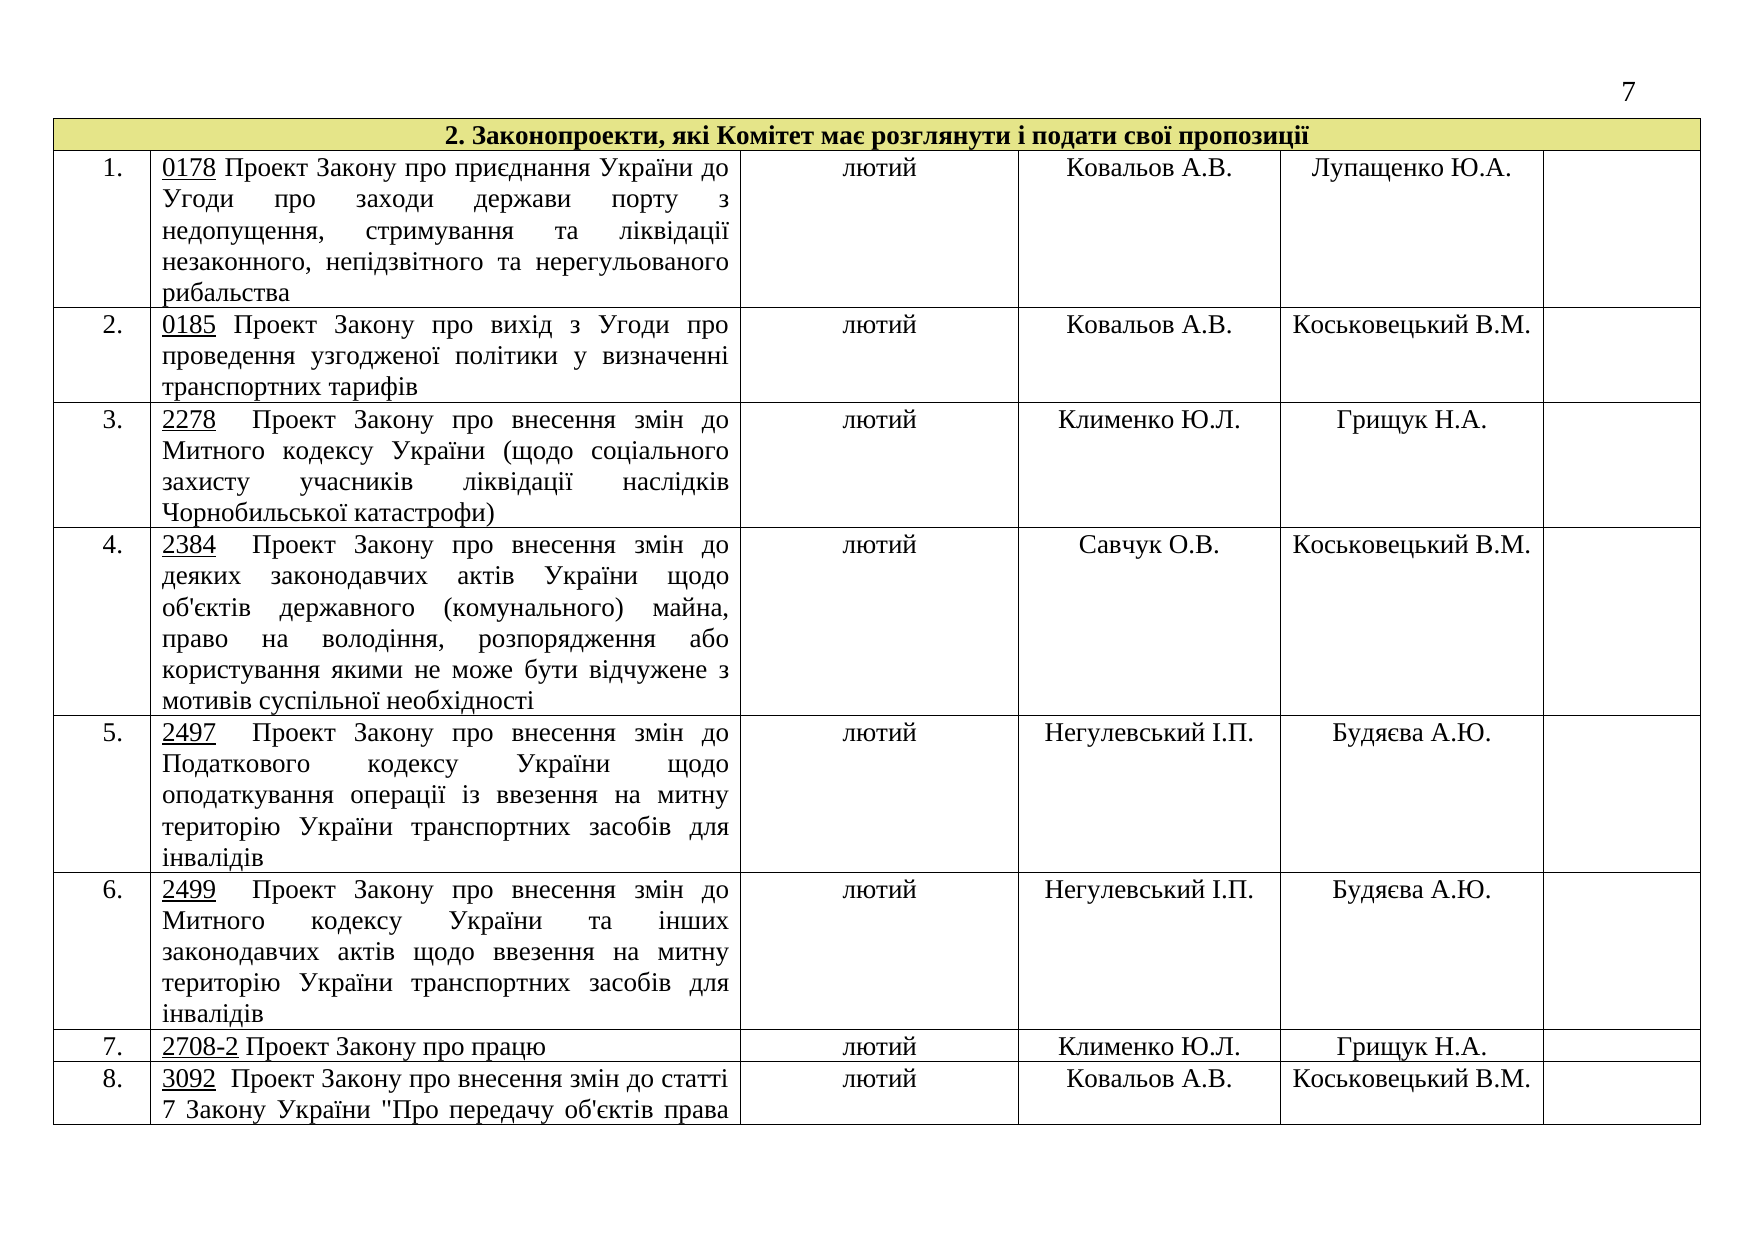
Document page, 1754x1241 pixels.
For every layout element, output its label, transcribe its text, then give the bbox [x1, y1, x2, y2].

table_cell Будяєва А.Ю. [1281, 716, 1543, 872]
table_cell Клименко Ю.Л. [1019, 1030, 1280, 1061]
table_cell Негулевський І.П. [1019, 873, 1280, 1029]
table_cell лютий [741, 308, 1018, 402]
table_cell [54, 308, 150, 402]
table_cell лютий [741, 403, 1018, 527]
table_cell 2497 Проект Закону про внесення змін до Податкового кодексу України щодо оподаткування операції із ввезення на митну територію України транспортних засобів для інвалідів [151, 716, 740, 872]
table_cell Лупащенко Ю.А. [1281, 151, 1543, 307]
table_cell [54, 716, 150, 872]
table_cell Ковальов А.В. [1019, 1062, 1280, 1124]
table_cell [1544, 308, 1700, 402]
table_cell лютий [741, 151, 1018, 307]
table_cell [1544, 528, 1700, 715]
table_cell [54, 1062, 150, 1124]
table_cell Ковальов А.В. [1019, 308, 1280, 402]
table_cell лютий [741, 716, 1018, 872]
table_cell [1544, 1062, 1700, 1124]
table_cell 2. Законопроекти, які Комітет має розглянути і подати свої пропозиції [54, 119, 1700, 150]
table_cell 2384 Проект Закону про внесення змін до деяких законодавчих актів України щодо об'єктів державного (комунального) майна, право на володіння, розпорядження або користування якими не може бути відчужене з мотивів суспільної необхідності [151, 528, 740, 715]
table_cell [1544, 716, 1700, 872]
table_cell [54, 403, 150, 527]
table_cell [54, 151, 150, 307]
table_cell Грищук Н.А. [1281, 1030, 1543, 1061]
table_cell [1544, 873, 1700, 1029]
table_cell [54, 1030, 150, 1061]
table_cell Будяєва А.Ю. [1281, 873, 1543, 1029]
table_cell [1544, 403, 1700, 527]
table_cell Коськовецький В.М. [1281, 308, 1543, 402]
table_cell Грищук Н.А. [1281, 403, 1543, 527]
table_cell лютий [741, 873, 1018, 1029]
table_cell [54, 528, 150, 715]
table_cell 0185 Проект Закону про вихід з Угоди про проведення узгодженої політики у визначенні транспортних тарифів [151, 308, 740, 402]
table_cell Клименко Ю.Л. [1019, 403, 1280, 527]
table_cell Негулевський І.П. [1019, 716, 1280, 872]
table_cell лютий [741, 1062, 1018, 1124]
table_cell Коськовецький В.М. [1281, 1062, 1543, 1124]
table_cell Савчук О.В. [1019, 528, 1280, 715]
table_cell [1544, 1030, 1700, 1061]
table_cell 2278 Проект Закону про внесення змін до Митного кодексу України (щодо соціального захисту учасників ліквідації наслідків Чорнобильської катастрофи) [151, 403, 740, 527]
table_cell 2708-2 Проект Закону про працю [151, 1030, 740, 1061]
table_cell 2499 Проект Закону про внесення змін до Митного кодексу України та інших законодавчих актів щодо ввезення на митну територію України транспортних засобів для інвалідів [151, 873, 740, 1029]
table_cell Коськовецький В.М. [1281, 528, 1543, 715]
table_cell [54, 873, 150, 1029]
table_cell [1544, 151, 1700, 307]
table_cell Ковальов А.В. [1019, 151, 1280, 307]
table_cell лютий [741, 1030, 1018, 1061]
table_cell 0178 Проект Закону про приєднання України до Угоди про заходи держави порту з недопущення, стримування та ліквідації незаконного, непідзвітного та нерегульованого рибальства [151, 151, 740, 307]
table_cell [151, 1062, 740, 1124]
table_cell лютий [741, 528, 1018, 715]
